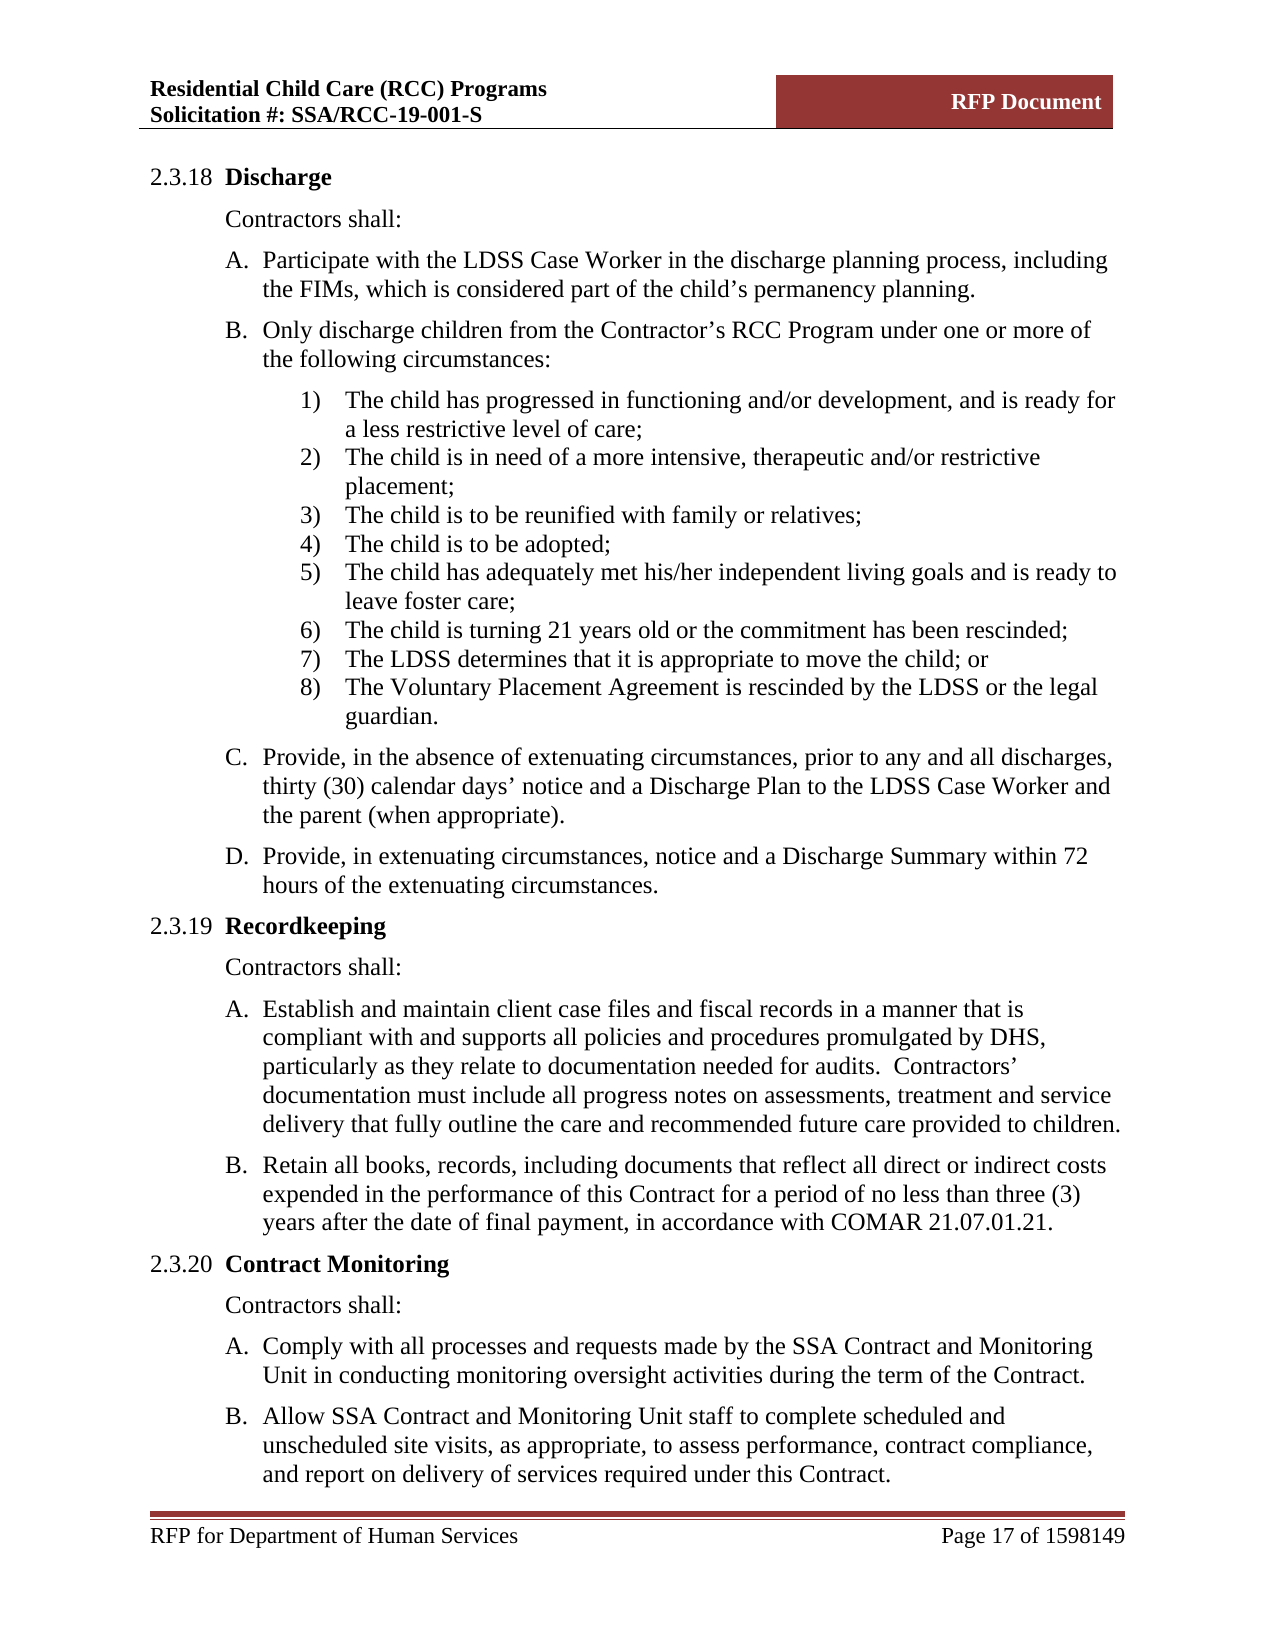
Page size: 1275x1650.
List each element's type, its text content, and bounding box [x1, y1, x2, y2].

list Contractors shall: [225, 1290, 1125, 1319]
text Only discharge children from the Contractor’s RCC Program under one or more of the following circumstances: [225, 315, 1125, 372]
text Provide, in the absence of extenuating circumstances, prior to any and all discharges, thirty (30) calendar days’ notice and a Discharge Plan to the LDSS Case Worker and the parent (when appropriate). [225, 742, 1125, 829]
text Provide, in extenuating circumstances, notice and a Discharge Summary within 72 hours of the extenuating circumstances. [225, 841, 1125, 899]
list Contractors shall: [225, 952, 1125, 981]
text The child is to be adopted; [300, 529, 1125, 557]
list The child has progressed in functioning and/or development, and is ready for a less restrictive level of care; [300, 385, 1125, 442]
text The Voluntary Placement Agreement is rescinded by the LDSS or the legal guardian. [300, 672, 1125, 730]
subtitle Discharge [150, 162, 1125, 191]
text The child is turning 21 years old or the commitment has been rescinded; [300, 615, 1125, 644]
text The LDSS determines that it is appropriate to move the child; or [300, 644, 1125, 672]
list Participate with the LDSS Case Worker in the discharge planning process, including the FIMs, which is considered part of the child’s permanency planning. [225, 245, 1125, 302]
text The child has adequately met his/her independent living goals and is ready to leave foster care; [300, 557, 1125, 615]
text The child is in need of a more intensive, therapeutic and/or restrictive placement; [300, 442, 1125, 500]
list Contractors shall: [225, 204, 1125, 232]
text The child is to be reunified with family or relatives; [300, 500, 1125, 529]
list Comply with all processes and requests made by the SSA Contract and Monitoring Unit in conducting monitoring oversight activities during the term of the Contract. [225, 1331, 1125, 1389]
text Retain all books, records, including documents that reflect all direct or indirect costs expended in the performance of this Contract for a period of no less than three (3) years after the date of final payment, in accordance with COMAR 21.07.01.21. [225, 1150, 1125, 1236]
text Allow SSA Contract and Monitoring Unit staff to complete scheduled and unscheduled site visits, as appropriate, to assess performance, contract compliance, and report on delivery of services required under this Contract. [225, 1401, 1125, 1487]
list Establish and maintain client case files and fiscal records in a manner that is compliant with and supports all policies and procedures promulgated by DHS, particularly as they relate to documentation needed for audits. Contractors’ documentation must include all progress notes on assessments, treatment and service delivery that fully outline the care and recommended future care provided to children. [225, 994, 1125, 1137]
text Recordkeeping [150, 911, 1125, 940]
subtitle Contract Monitoring [150, 1249, 1125, 1277]
